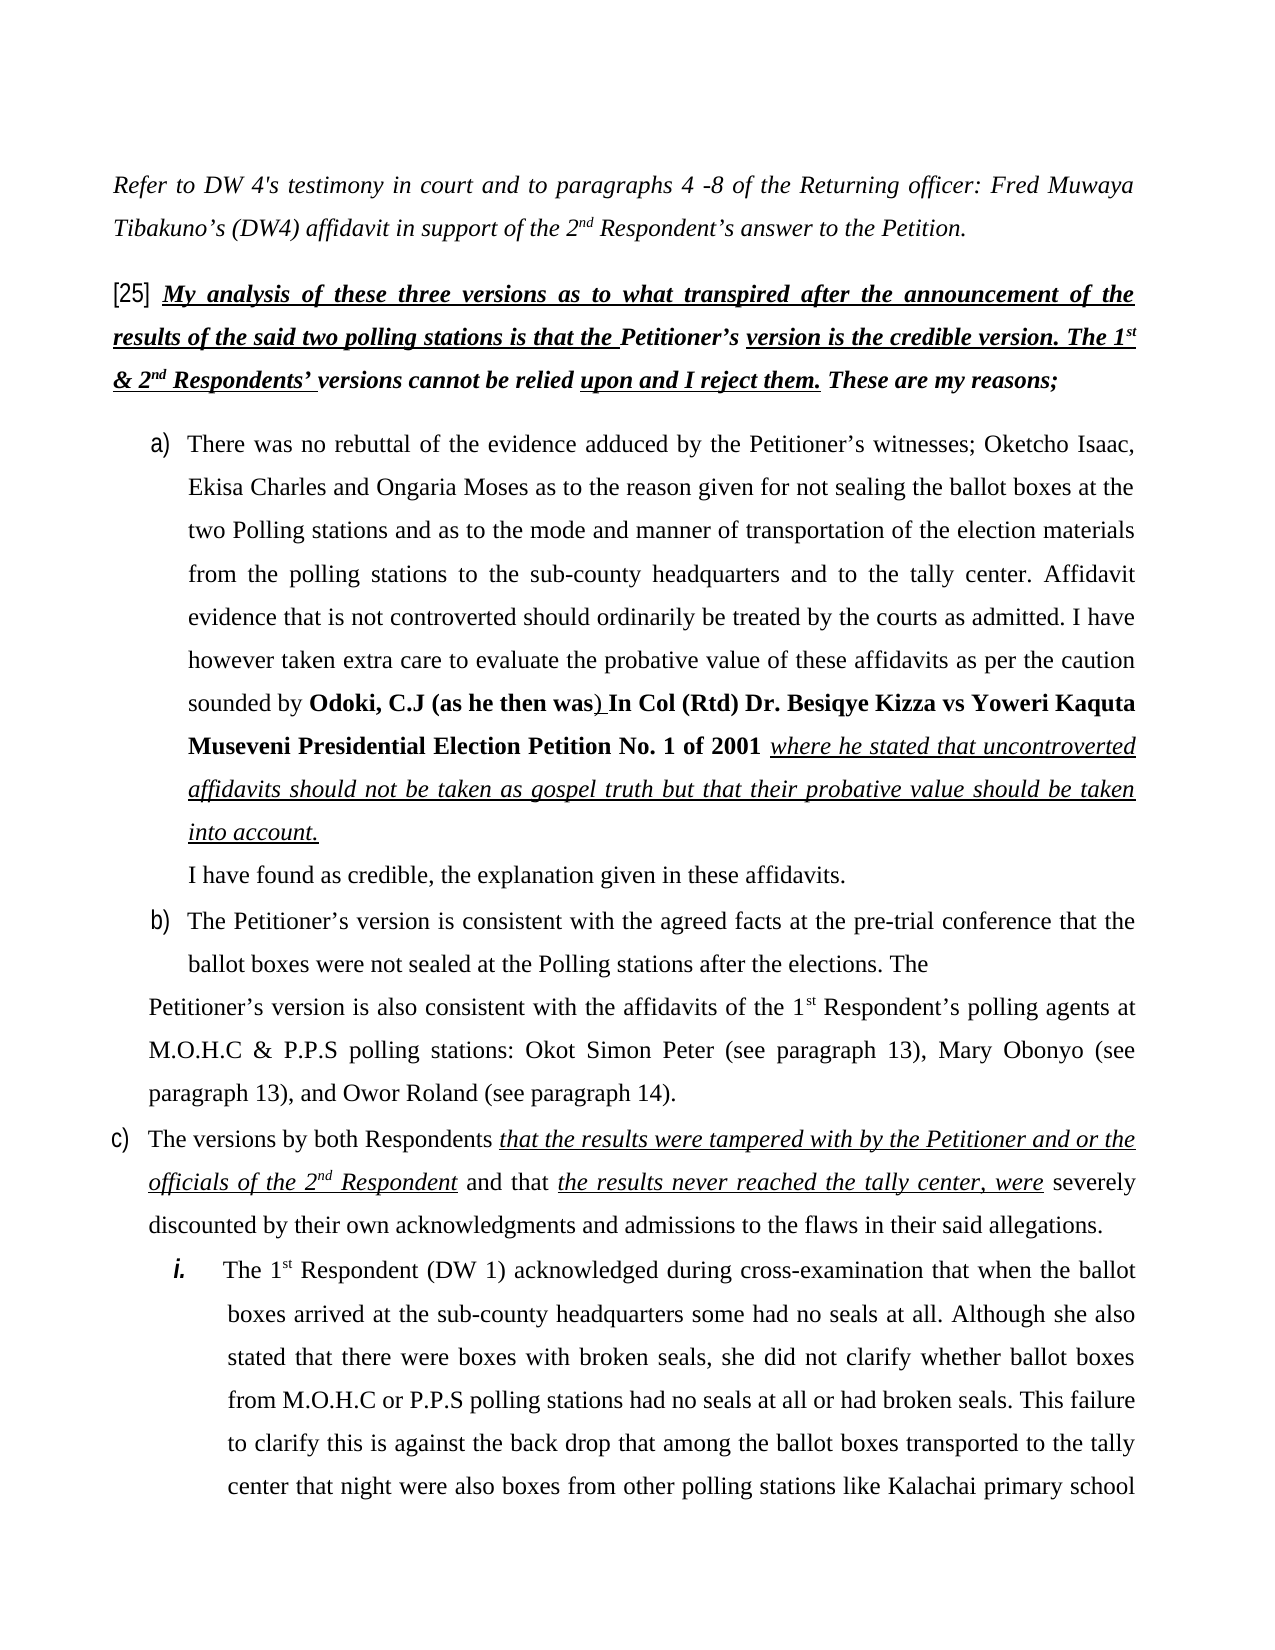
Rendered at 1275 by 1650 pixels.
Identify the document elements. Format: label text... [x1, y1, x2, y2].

list There was no rebuttal of the evidence adduced by the Petitioner’s witnesses; Oketcho Isaac, Ekisa Charles and Ongaria Moses as to the reason given for not sealing the ballot boxes at the two Polling stations and as to the mode and manner of transportation of the election materials from the polling stations to the sub-county headquarters and to the tally center. Affidavit evidence that is not controverted should ordinarily be treated by the courts as admitted. I have however taken extra care to evaluate the probative value of these affidavits as per the caution sounded by Odoki, C.J (as he then was) In Col (Rtd) Dr. Besiqye Kizza vs Yoweri Kaquta Museveni Presidential Election Petition No. 1 of 2001 where he stated that uncontroverted affidavits should not be taken as gospel truth but that their probative value should be taken into account. [150, 427, 1136, 846]
text Petitioner’s version is also consistent with the affidavits of the 1st Respondent’s polling agents at M.O.H.C & P.P.S polling stations: Okot Simon Peter (see paragraph 13), Mary Obonyo (see paragraph 13), and Owor Roland (see paragraph 14). [148, 992, 1136, 1107]
list The Petitioner’s version is consistent with the agreed facts at the pre-trial conference that the ballot boxes were not sealed at the Polling stations after the elections. The [150, 904, 1136, 978]
text Refer to DW 4's testimony in court and to paragraphs 4 -8 of the Returning officer: Fred Muwaya Tibakuno’s (DW4) affidavit in support of the 2nd Respondent’s answer to the Petition. [113, 170, 1136, 242]
text I have found as credible, the explanation given in these affidavits. [188, 861, 1138, 889]
list The versions by both Respondents that the results were tampered with by the Petitioner and or the officials of the 2nd Respondent and that the results never reached the tally center, were severely discounted by their own acknowledgments and admissions to the flaws in their said allegations. [111, 1122, 1136, 1239]
list My analysis of these three versions as to what transpired after the announcement of the results of the said two polling stations is that the Petitioner’s version is the credible version. The 1st & 2nd Respondents’ versions cannot be relied upon and I reject them. These are my reasons; [113, 277, 1136, 394]
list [173, 1253, 1136, 1500]
